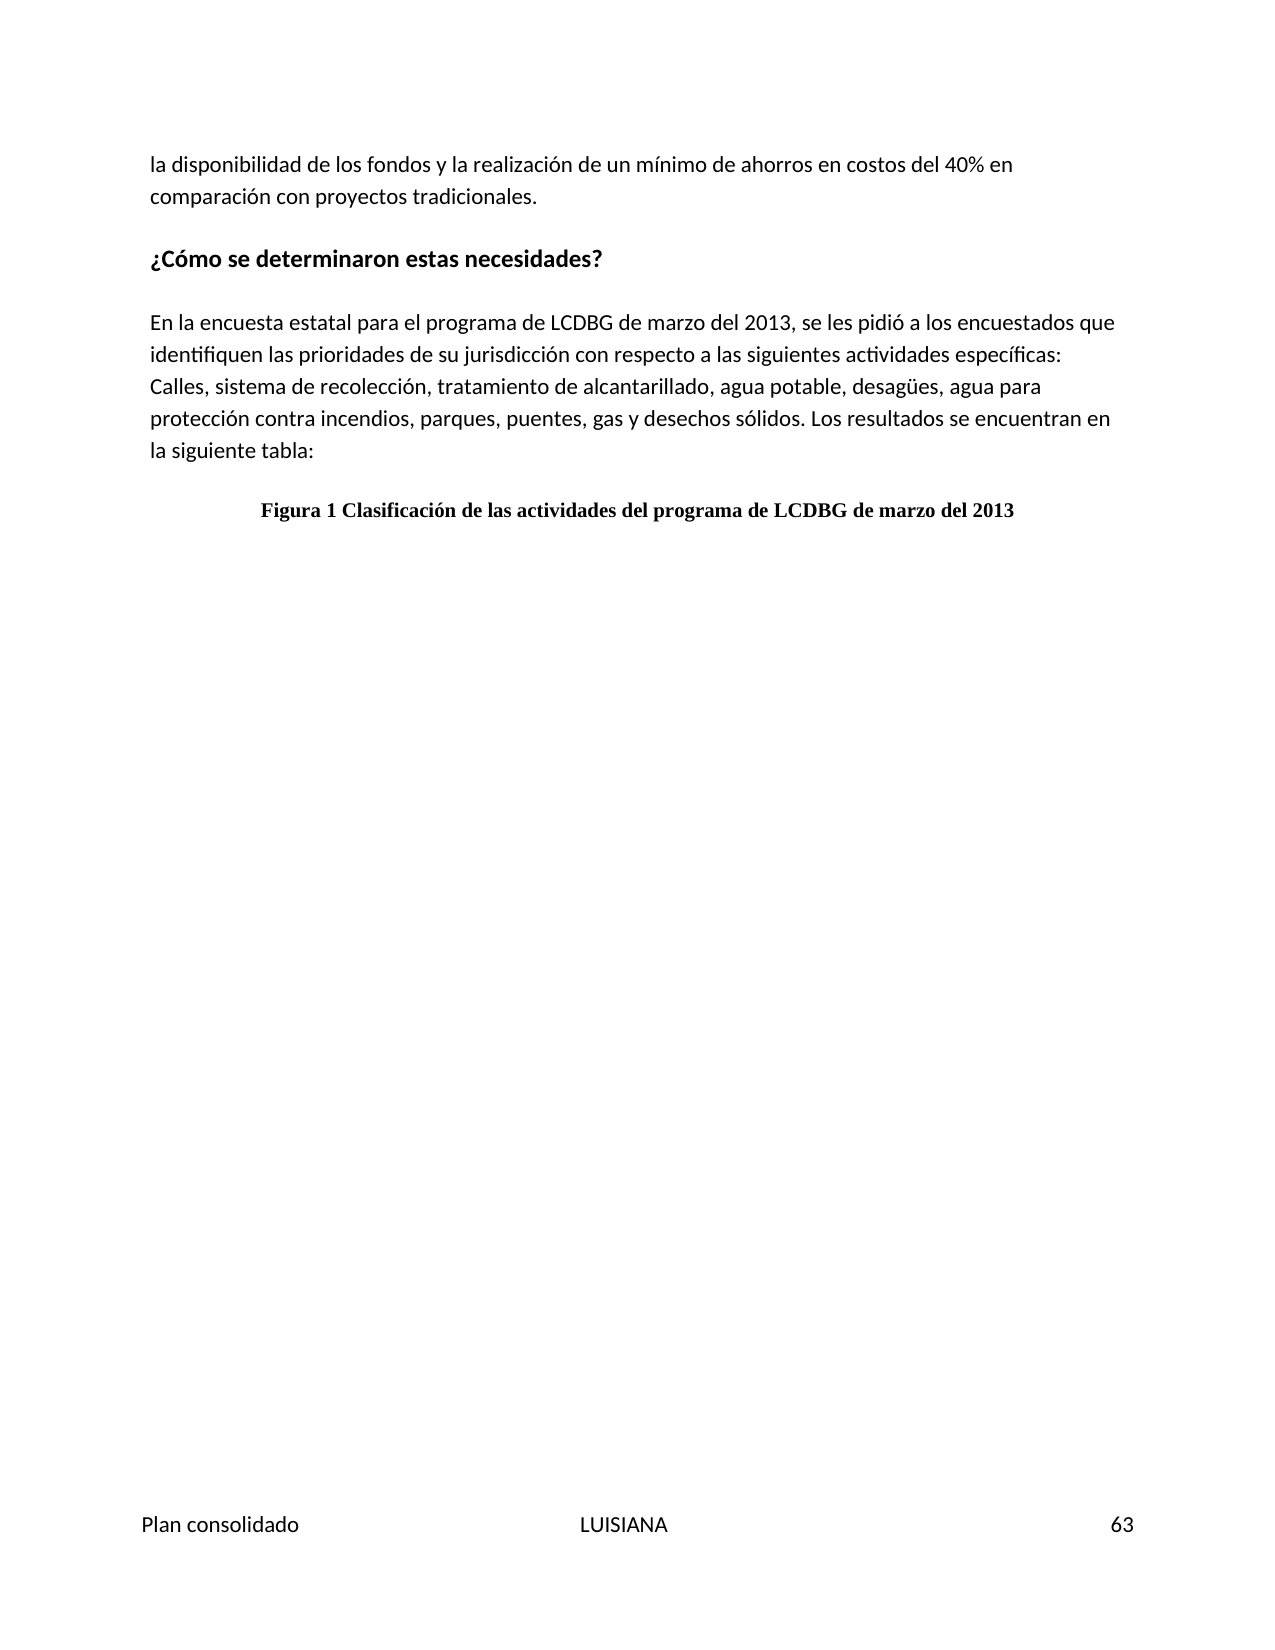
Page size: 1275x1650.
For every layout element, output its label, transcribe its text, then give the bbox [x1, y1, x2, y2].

text Figura 1 Clasificación de las actividades del programa de LCDBG de marzo del 2013 [150, 498, 1125, 522]
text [150, 150, 1125, 210]
text En la encuesta estatal para el programa de LCDBG de marzo del 2013, se les pidió a los encuestados que identifiquen las prioridades de su jurisdicción con respecto a las siguientes actividades específicas: Calles, sistema de recolección, tratamiento de alcantarillado, agua potable, desagües, agua para protección contra incendios, parques, puentes, gas y desechos sólidos. Los resultados se encuentran en la siguiente tabla: [150, 308, 1125, 464]
text ¿Cómo se determinaron estas necesidades? [150, 243, 1125, 274]
